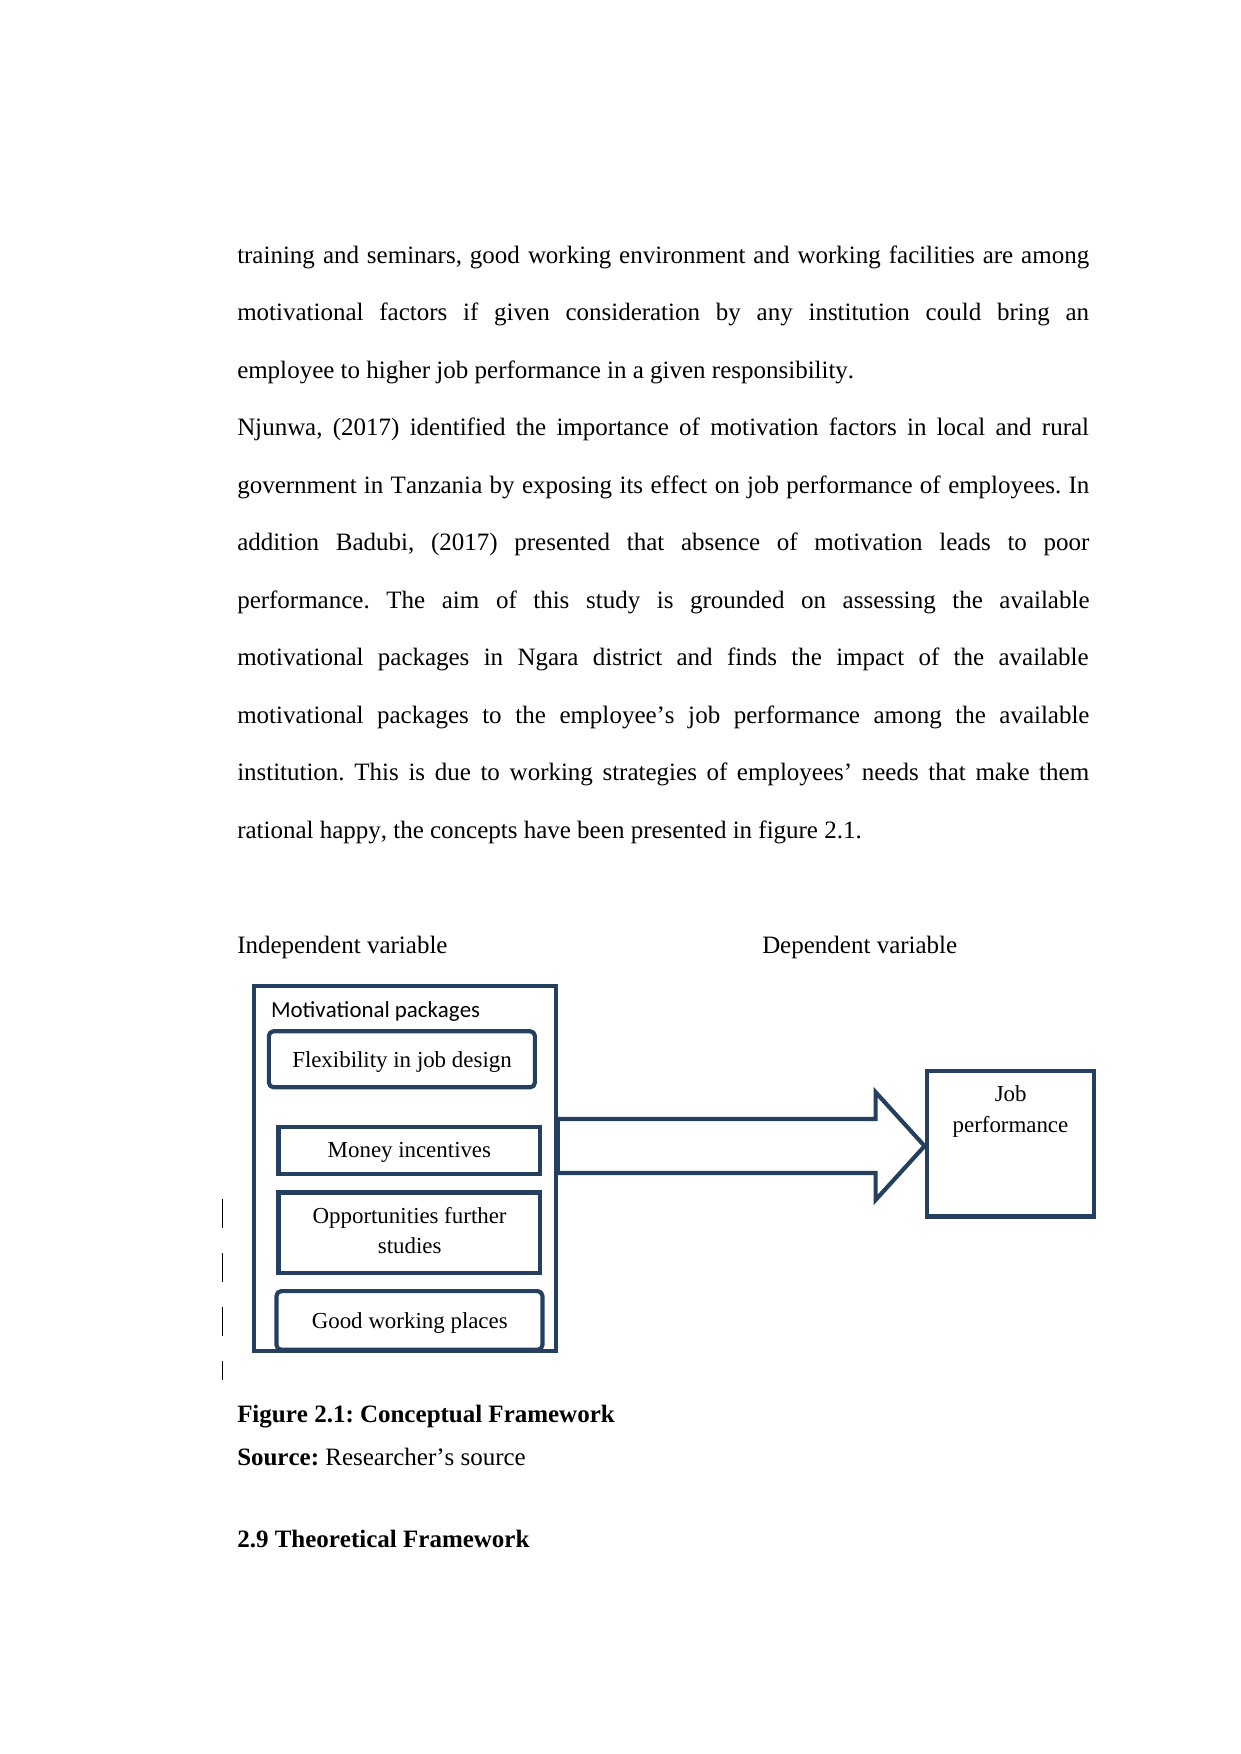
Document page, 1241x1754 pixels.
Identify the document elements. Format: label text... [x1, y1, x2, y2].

text Source: Researcher’s source [237, 1442, 1090, 1471]
text Figure 2.1: Conceptual Framework [237, 1399, 1090, 1428]
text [237, 240, 1090, 384]
text 2.9 Theoretical Framework [237, 1524, 1090, 1552]
text Njunwa, (2017) identified the importance of motivation factors in local and rural government in Tanzania by exposing its effect on job performance of employees. In addition Badubi, (2017) presented that absence of motivation leads to poor performance. The aim of this study is grounded on assessing the available motivational packages in Ngara district and finds the impact of the available motivational packages to the employee’s job performance among the available institution. This is due to working strategies of employees’ needs that make them rational happy, the concepts have been presented in figure 2.1. [237, 412, 1090, 844]
text Independent variable Dependent variable [237, 930, 1090, 959]
